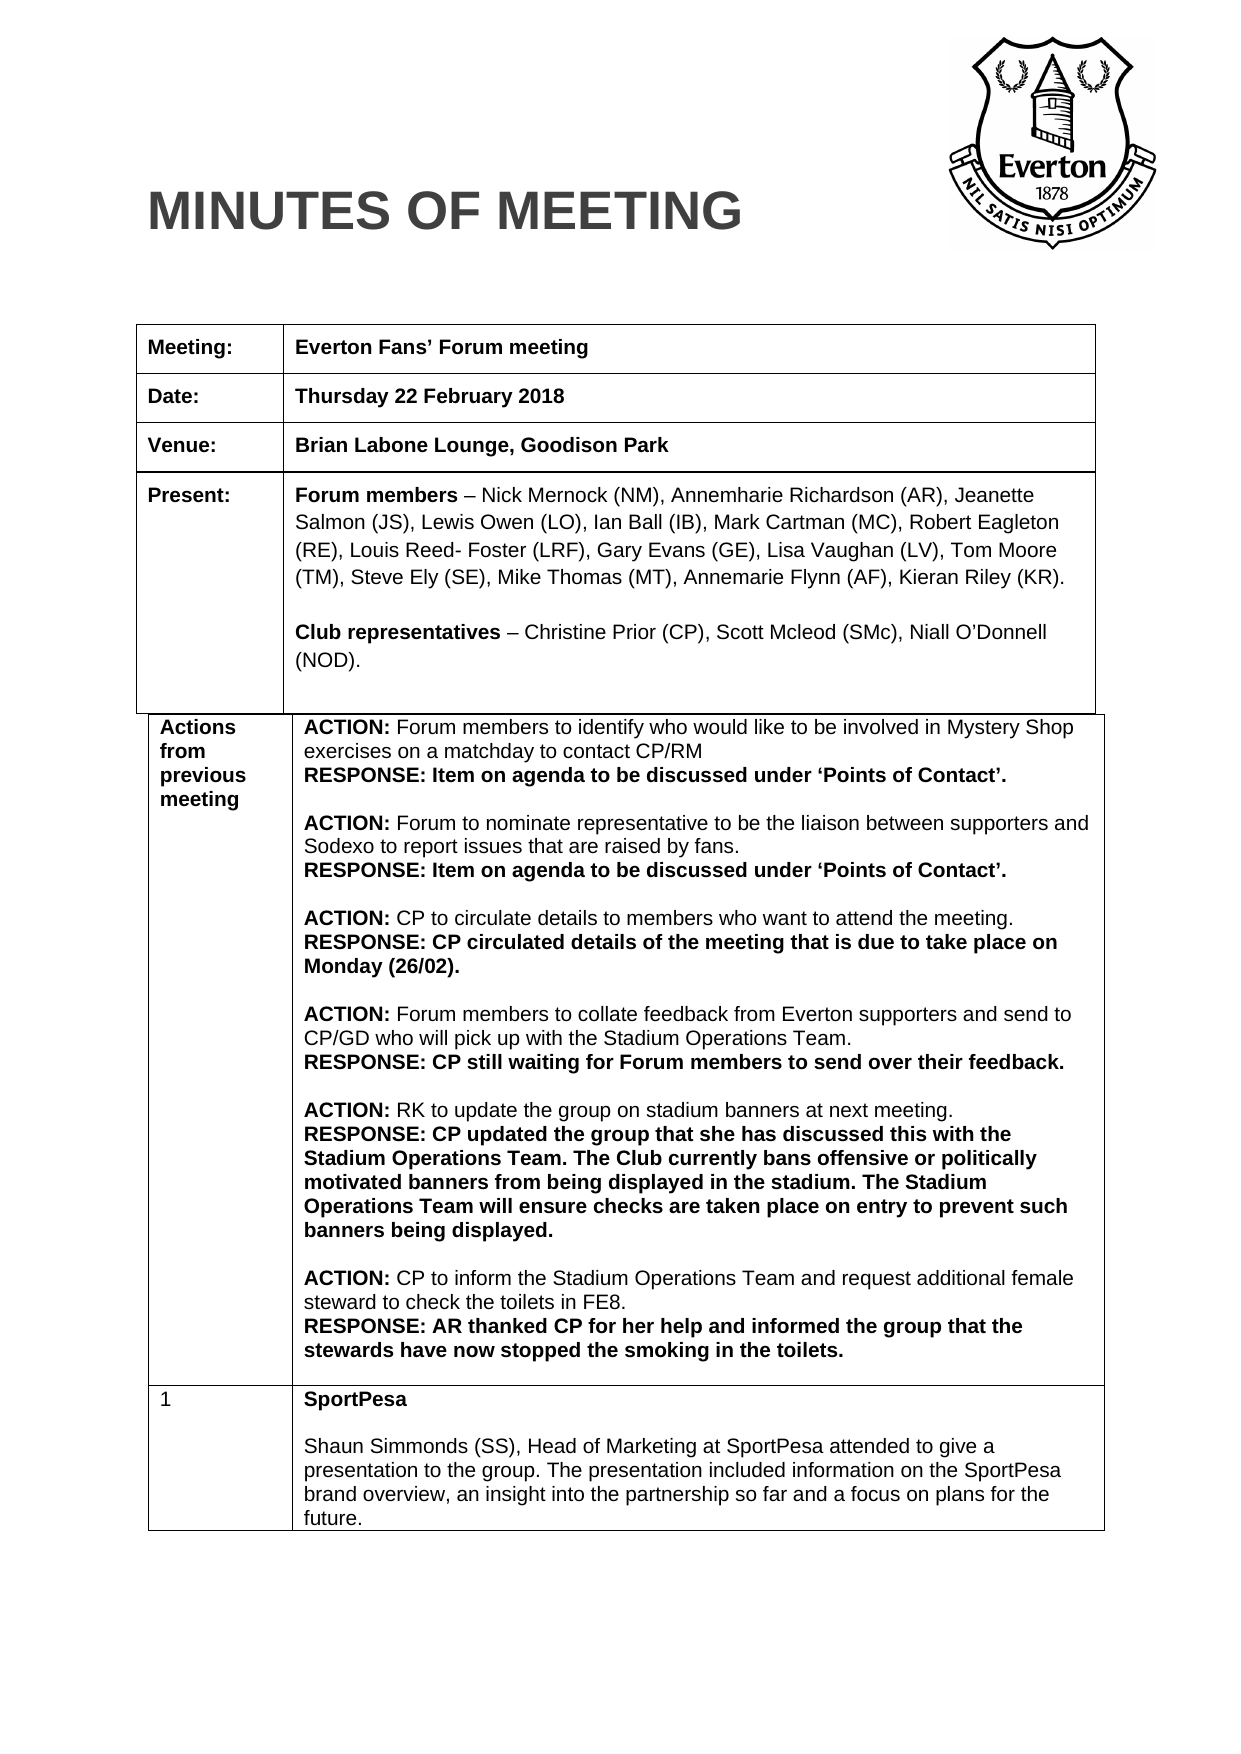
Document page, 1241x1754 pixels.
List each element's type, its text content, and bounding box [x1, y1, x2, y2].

picture [948, 36, 1157, 250]
table_cell Date: [137, 374, 283, 422]
table_cell Forum members – Nick Mernock (NM), Annemharie Richardson (AR), Jeanette Salmon (JS), Lewis Owen (LO), Ian Ball (IB), Mark Cartman (MC), Robert Eagleton (RE), Louis Reed- Foster (LRF), Gary Evans (GE), Lisa Vaughan (LV), Tom Moore (TM), Steve Ely (SE), Mike Thomas (MT), Annemarie Flynn (AF), Kieran Riley (KR). Club representatives – Christine Prior (CP), Scott Mcleod (SMc), Niall O’Donnell (NOD). [284, 473, 1095, 712]
table_header Everton Fans’ Forum meeting [284, 325, 1095, 373]
table_header ACTION: Forum members to identify who would like to be involved in Mystery Shop exercises on a matchday to contact CP/RM RESPONSE: Item on agenda to be discussed under ‘Points of Contact’. ACTION: Forum to nominate representative to be the liaison between supporters and Sodexo to report issues that are raised by fans. RESPONSE: Item on agenda to be discussed under ‘Points of Contact’. ACTION: CP to circulate details to members who want to attend the meeting. RESPONSE: CP circulated details of the meeting that is due to take place on Monday (26/02). ACTION: Forum members to collate feedback from Everton supporters and send to CP/GD who will pick up with the Stadium Operations Team. RESPONSE: CP still waiting for Forum members to send over their feedback. ACTION: RK to update the group on stadium banners at next meeting. RESPONSE: CP updated the group that she has discussed this with the Stadium Operations Team. The Club currently bans offensive or politically motivated banners from being displayed in the stadium. The Stadium Operations Team will ensure checks are taken place on entry to prevent such banners being displayed. ACTION: CP to inform the Stadium Operations Team and request additional female steward to check the toilets in FE8. RESPONSE: AR thanked CP for her help and informed the group that the stewards have now stopped the smoking in the toilets. [293, 715, 1104, 1385]
table_cell Brian Labone Lounge, Goodison Park [284, 423, 1095, 471]
table_header Meeting: [137, 325, 283, 373]
table_header Actions from previous meeting [149, 715, 292, 1385]
table_cell Thursday 22 February 2018 [284, 374, 1095, 422]
table_cell Present: [137, 473, 283, 712]
table_cell Venue: [137, 423, 283, 471]
table_cell 1 [149, 1386, 292, 1530]
